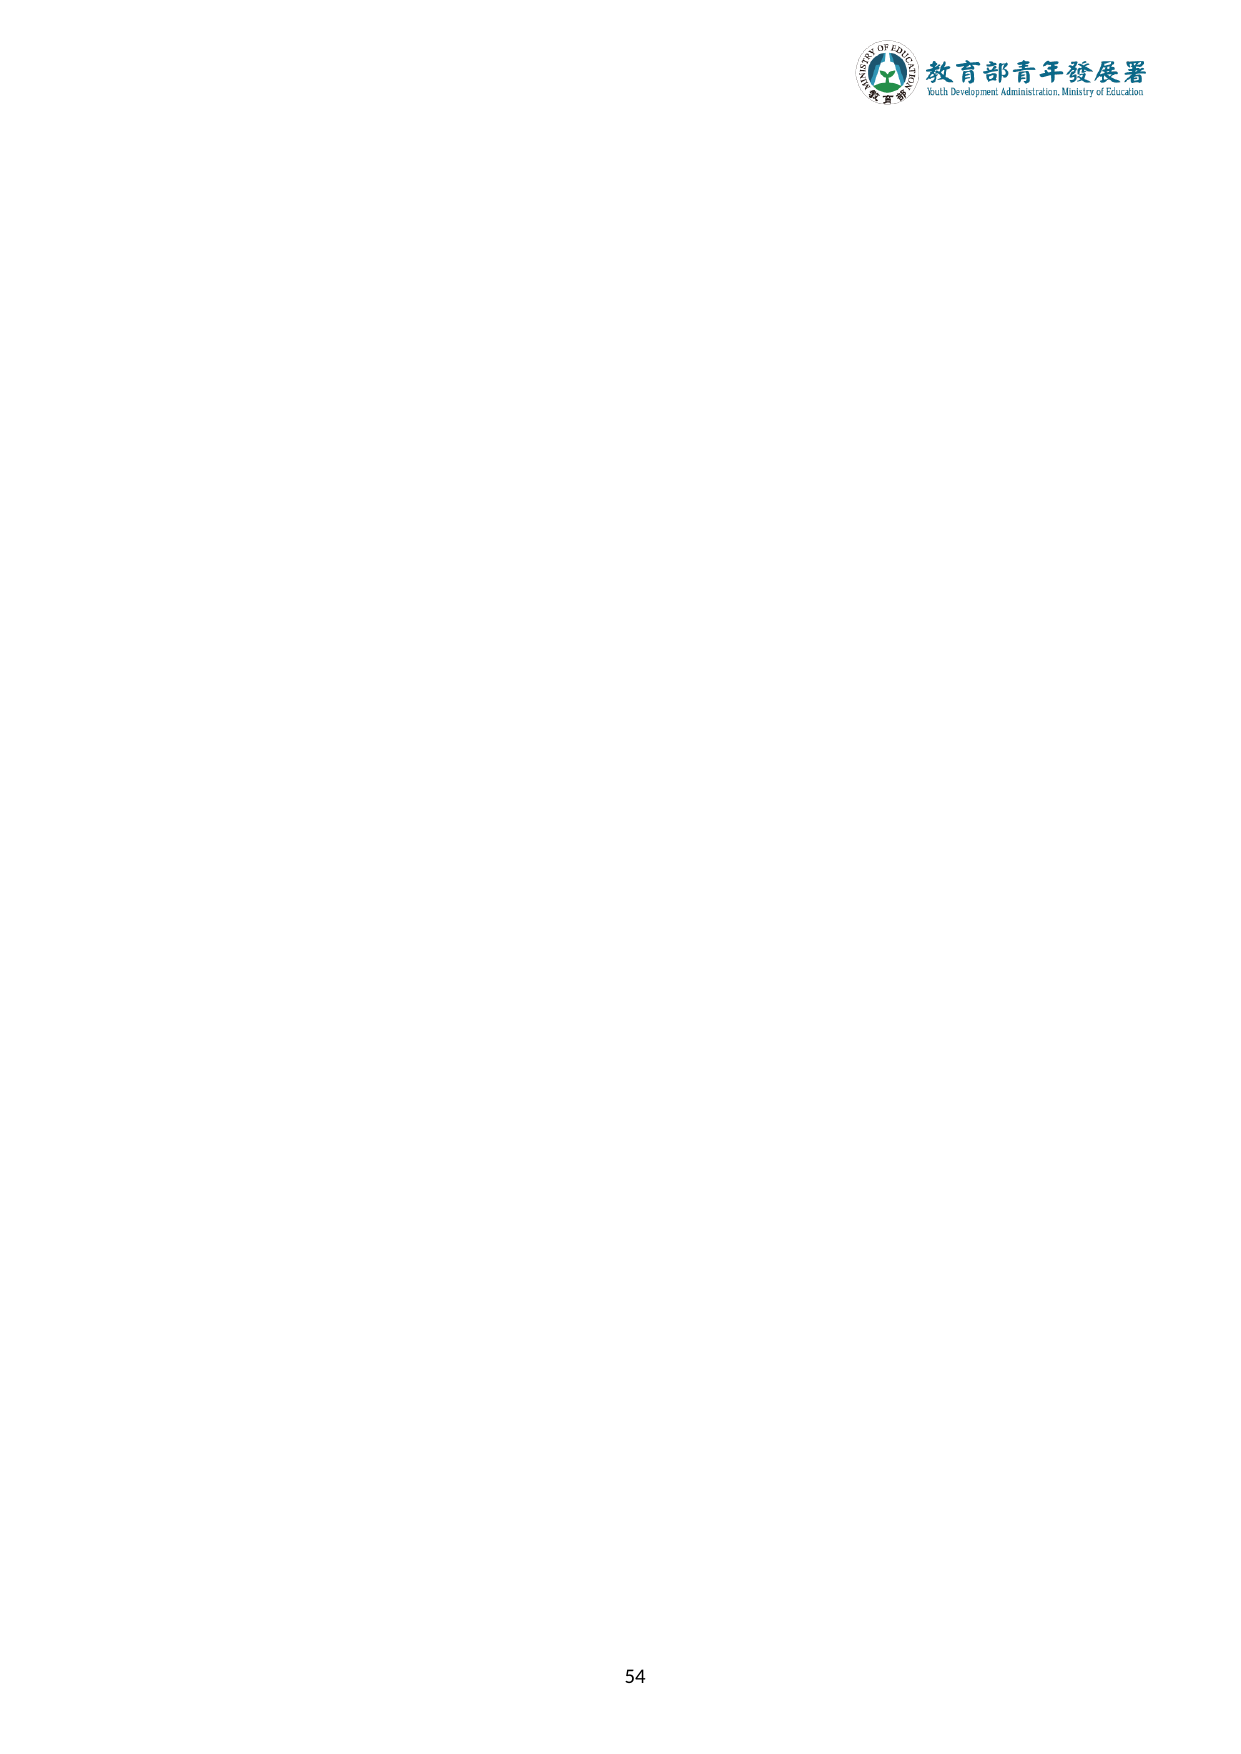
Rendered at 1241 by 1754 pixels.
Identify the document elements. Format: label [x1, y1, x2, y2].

picture [848, 35, 1152, 109]
